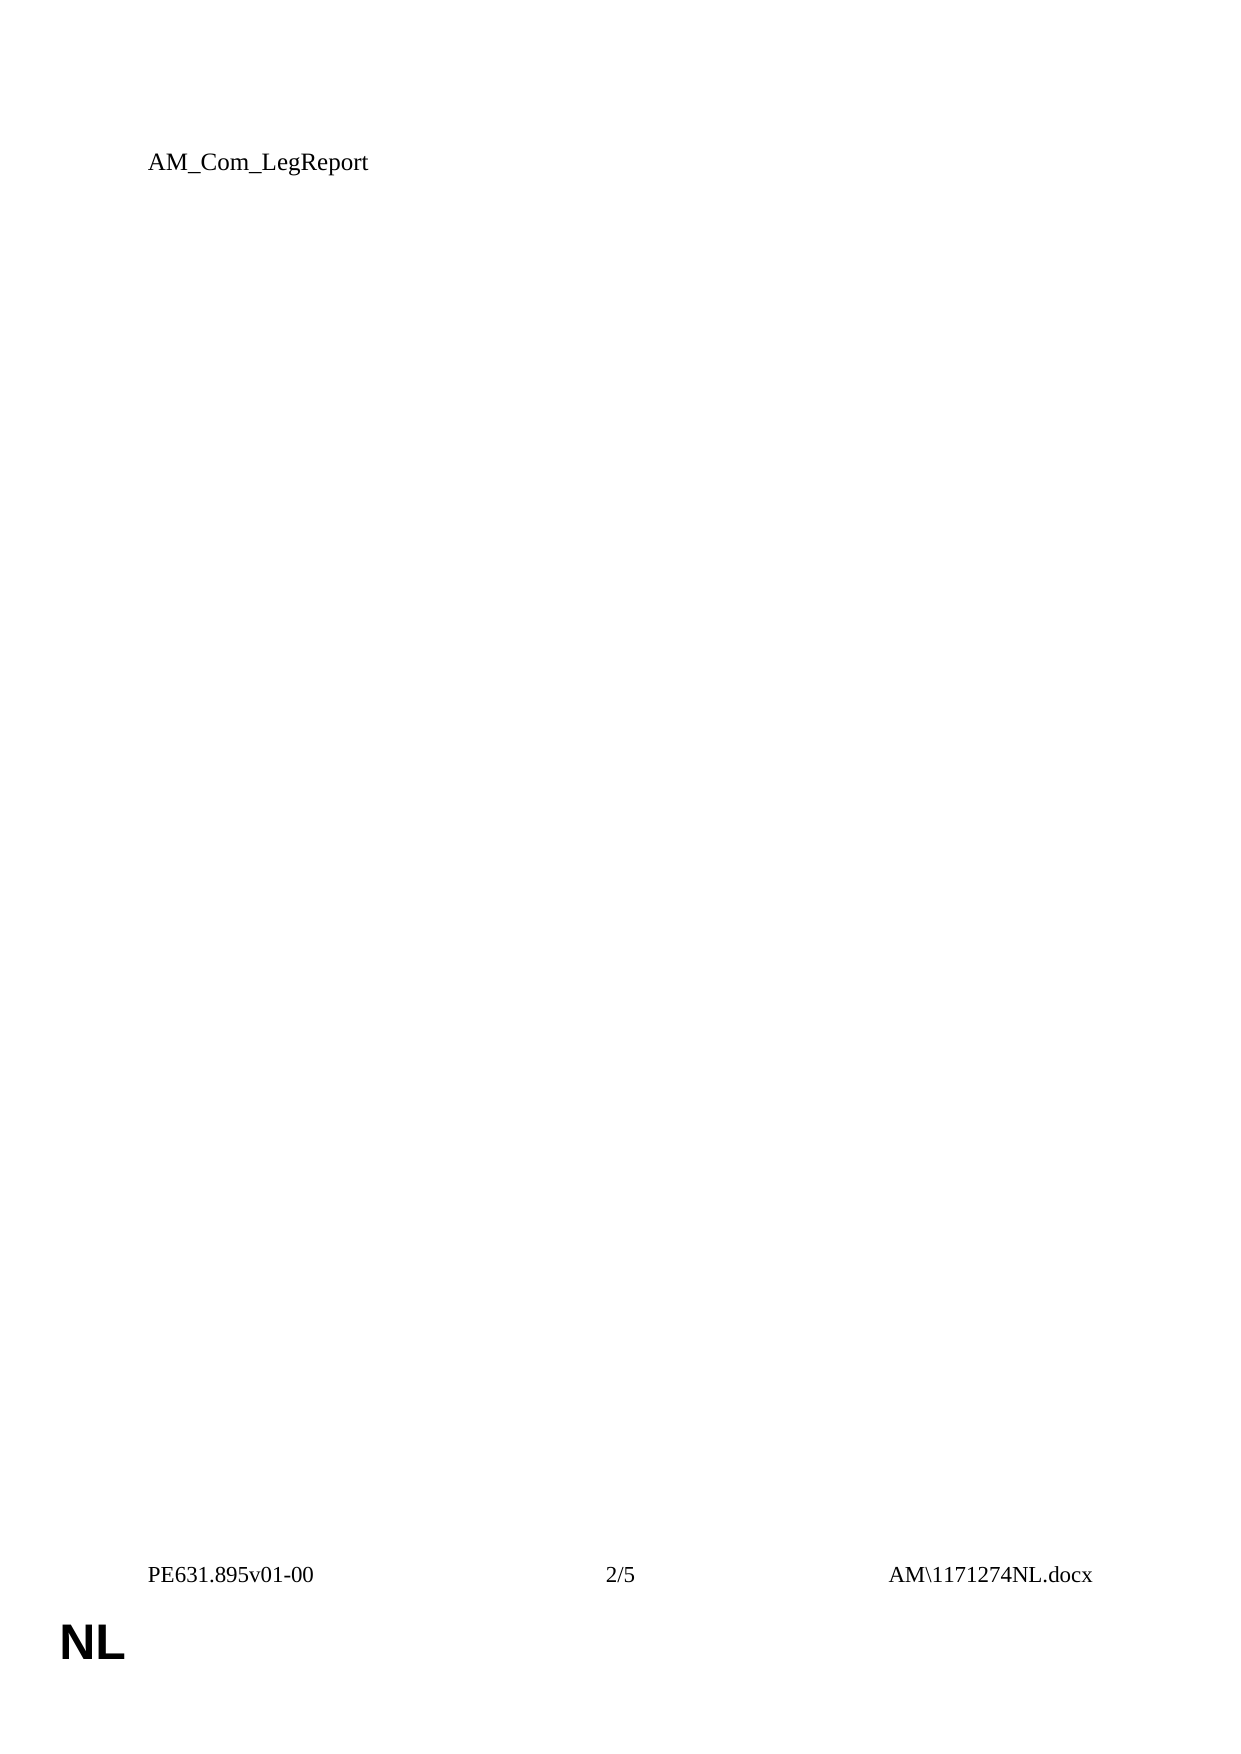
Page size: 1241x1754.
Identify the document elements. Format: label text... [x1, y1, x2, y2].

text AM_Com_LegReport [148, 147, 1092, 176]
